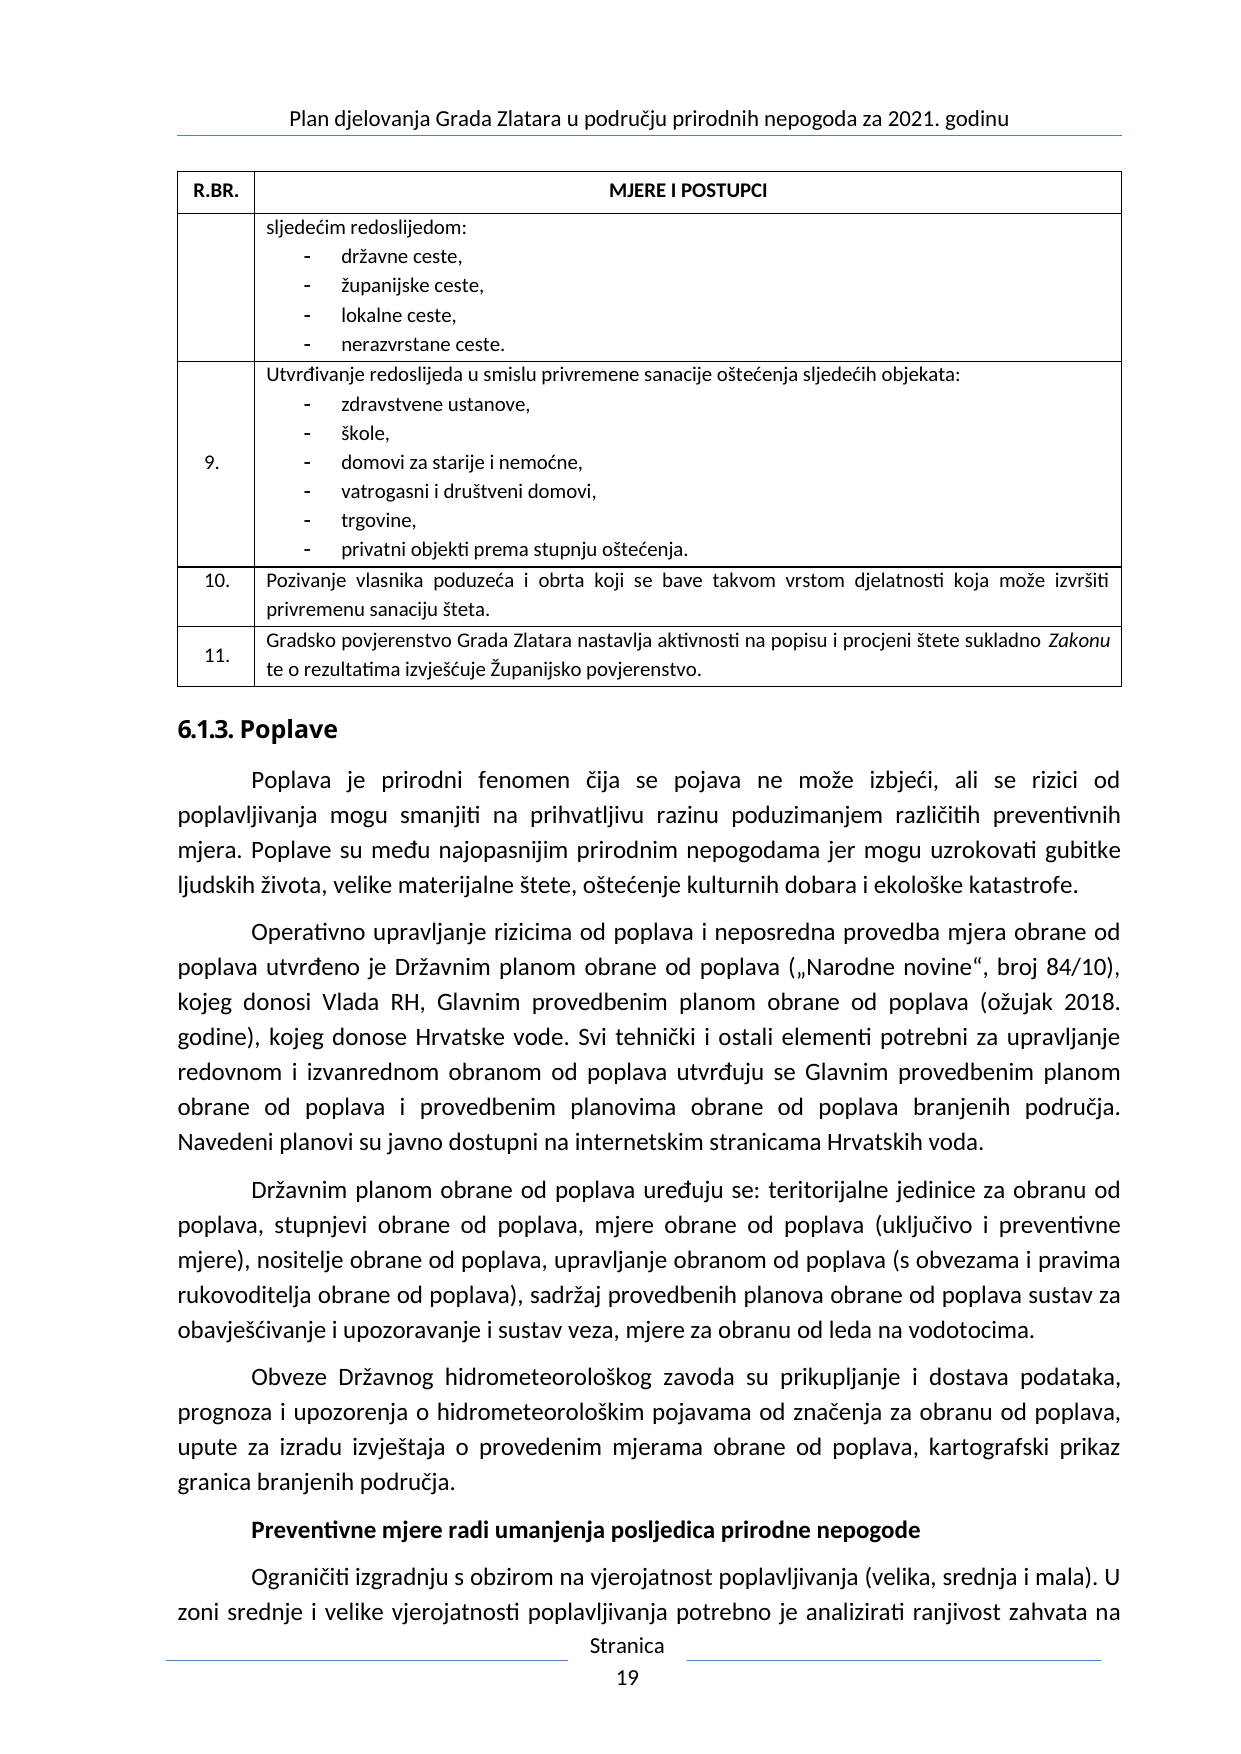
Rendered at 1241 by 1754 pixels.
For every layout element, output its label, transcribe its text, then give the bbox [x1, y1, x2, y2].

table_cell Pozivanje vlasnika poduzeća i obrta koji se bave takvom vrstom djelatnosti koja može izvršiti privremenu sanaciju šteta. [255, 568, 1121, 626]
text Obveze Državnog hidrometeorološkog zavoda su prikupljanje i dostava podataka, prognoza i upozorenja o hidrometeorološkim pojavama od značenja za obranu od poplava, upute za izradu izvještaja o provedenim mjerama obrane od poplava, kartografski prikaz granica branjenih područja. [177, 1361, 1122, 1497]
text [177, 1561, 1122, 1627]
table_cell [178, 214, 254, 361]
text Preventivne mjere radi umanjenja posljedica prirodne nepogode [177, 1514, 1122, 1544]
table_header R.BR. [178, 172, 254, 213]
table_cell Gradsko povjerenstvo Grada Zlatara nastavlja aktivnosti na popisu i procjeni štete sukladno Zakonu te o rezultatima izvješćuje Županijsko povjerenstvo. [255, 627, 1121, 686]
table_cell Utvrđivanje redoslijeda u smislu privremene sanacije oštećenja sljedećih objekata: zdravstvene ustanove, škole, domovi za starije i nemoćne, vatrogasni i društveni domovi, trgovine, privatni objekti prema stupnju oštećenja. [255, 362, 1121, 566]
table_cell [178, 568, 254, 626]
text Državnim planom obrane od poplava uređuju se: teritorijalne jedinice za obranu od poplava, stupnjevi obrane od poplava, mjere obrane od poplava (uključivo i preventivne mjere), nositelje obrane od poplava, upravljanje obranom od poplava (s obvezama i pravima rukovoditelja obrane od poplava), sadržaj provedbenih planova obrane od poplava sustav za obavješćivanje i upozoravanje i sustav veza, mjere za obranu od leda na vodotocima. [177, 1174, 1122, 1344]
text Poplava je prirodni fenomen čija se pojava ne može izbjeći, ali se rizici od poplavljivanja mogu smanjiti na prihvatljivu razinu poduzimanjem različitih preventivnih mjera. Poplave su među najopasnijim prirodnim nepogodama jer mogu uzrokovati gubitke ljudskih života, velike materijalne štete, oštećenje kulturnih dobara i ekološke katastrofe. [177, 764, 1122, 899]
subtitle Poplave [177, 712, 1122, 746]
table_cell [178, 627, 254, 686]
table_cell [178, 362, 254, 566]
text Operativno upravljanje rizicima od poplava i neposredna provedba mjera obrane od poplava utvrđeno je Državnim planom obrane od poplava („Narodne novine“, broj 84/10), kojeg donosi Vlada RH, Glavnim provedbenim planom obrane od poplava (ožujak 2018. godine), kojeg donose Hrvatske vode. Svi tehnički i ostali elementi potrebni za upravljanje redovnom i izvanrednom obranom od poplava utvrđuju se Glavnim provedbenim planom obrane od poplava i provedbenim planovima obrane od poplava branjenih područja. Navedeni planovi su javno dostupni na internetskim stranicama Hrvatskih voda. [177, 916, 1122, 1157]
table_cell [255, 214, 1121, 361]
table_header MJERE I POSTUPCI [255, 172, 1121, 213]
